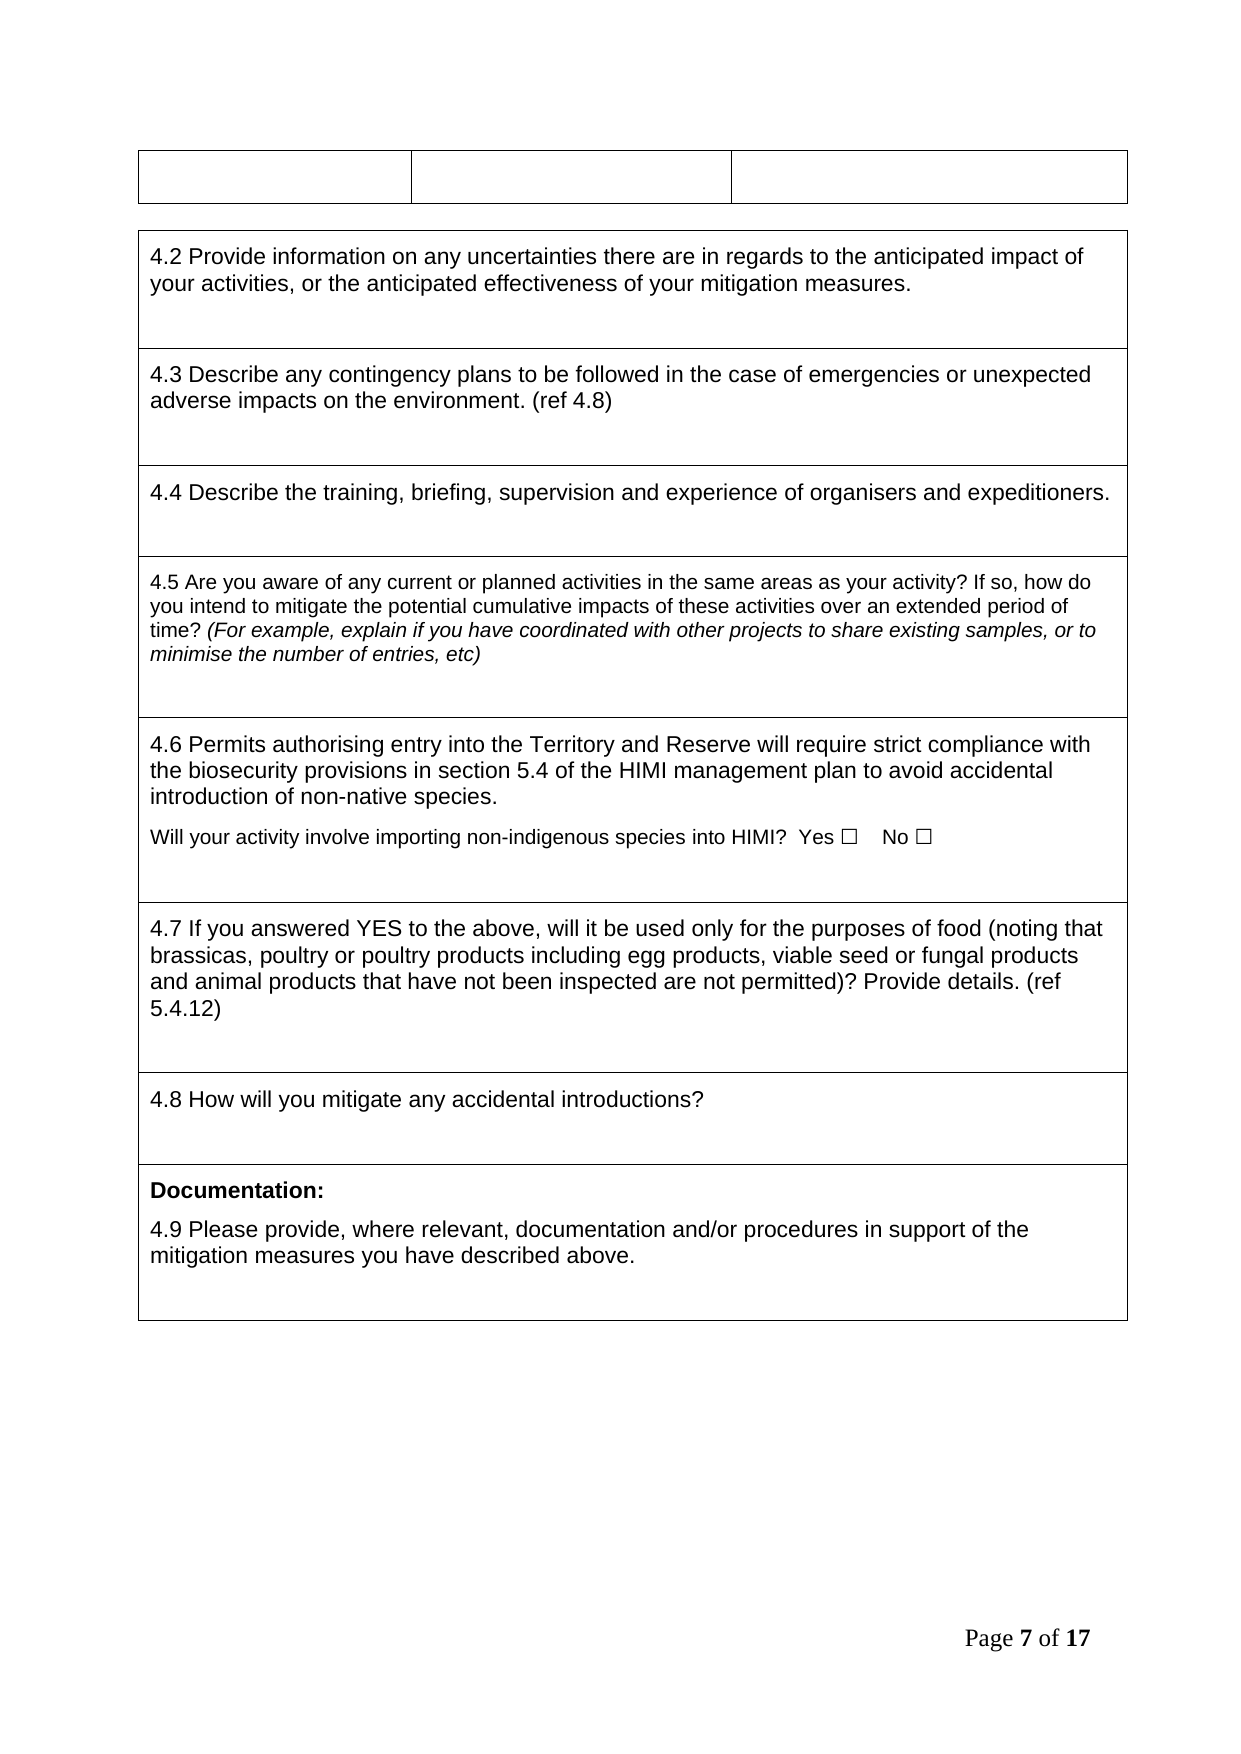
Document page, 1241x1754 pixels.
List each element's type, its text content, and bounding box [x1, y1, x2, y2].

table_cell 4.7 If you answered YES to the above, will it be used only for the purposes of food (noting that brassicas, poultry or poultry products including egg products, viable seed or fungal products and animal products that have not been inspected are not permitted)? Provide details. (ref 5.4.12) [139, 903, 1127, 1072]
table_cell [732, 151, 1127, 202]
table_cell Documentation: 4.9 Please provide, where relevant, documentation and/or procedures in support of the mitigation measures you have described above. [139, 1165, 1127, 1320]
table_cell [139, 151, 411, 202]
table_header 4.2 Provide information on any uncertainties there are in regards to the anticipated impact of your activities, or the anticipated effectiveness of your mitigation measures. [139, 231, 1127, 347]
table_cell 4.5 Are you aware of any current or planned activities in the same areas as your activity? If so, how do you intend to mitigate the potential cumulative impacts of these activities over an extended period of time? (For example, explain if you have coordinated with other projects to share existing samples, or to minimise the number of entries, etc) [139, 557, 1127, 717]
table_cell [412, 151, 731, 202]
table_cell 4.4 Describe the training, briefing, supervision and experience of organisers and expeditioners. [139, 466, 1127, 556]
table_cell 4.6 Permits authorising entry into the Territory and Reserve will require strict compliance with the biosecurity provisions in section 5.4 of the HIMI management plan to avoid accidental introduction of non-native species. Will your activity involve importing non-indigenous species into HIMI? Yes No [139, 718, 1127, 902]
table_cell 4.3 Describe any contingency plans to be followed in the case of emergencies or unexpected adverse impacts on the environment. (ref 4.8) [139, 349, 1127, 465]
table_cell 4.8 How will you mitigate any accidental introductions? [139, 1073, 1127, 1163]
